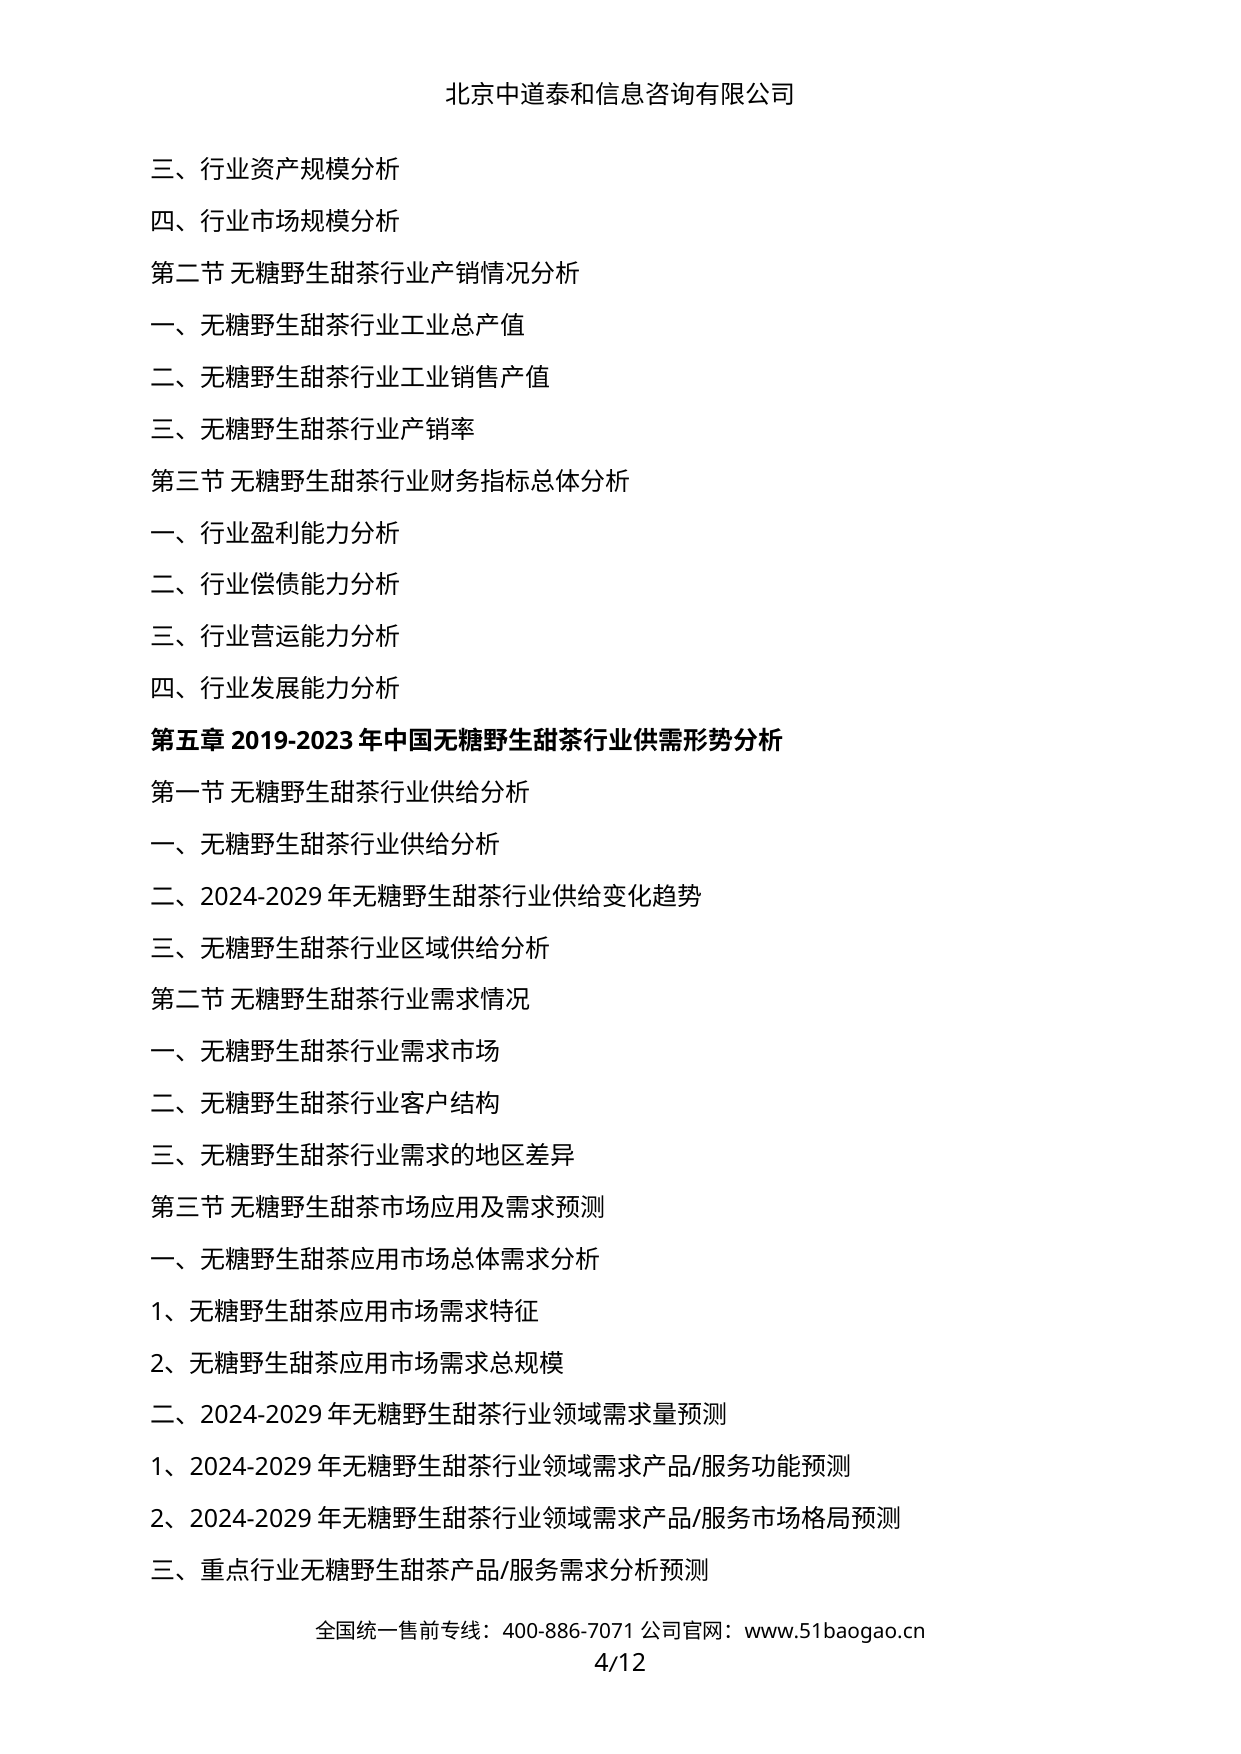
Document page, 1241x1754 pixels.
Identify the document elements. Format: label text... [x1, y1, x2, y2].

text 1、2024-2029年无糖野生甜茶行业领域需求产品/服务功能预测 [150, 1447, 1090, 1483]
text 二、无糖野生甜茶行业工业销售产值 [150, 357, 1090, 394]
text 第一节 无糖野生甜茶行业供给分析 [150, 772, 1090, 809]
text 四、行业发展能力分析 [150, 669, 1090, 705]
text 一、无糖野生甜茶行业需求市场 [150, 1032, 1090, 1068]
text 第二节 无糖野生甜茶行业产销情况分析 [150, 254, 1090, 290]
text 二、2024-2029年无糖野生甜茶行业供给变化趋势 [150, 876, 1090, 912]
text 三、无糖野生甜茶行业产销率 [150, 409, 1090, 446]
text 二、2024-2029年无糖野生甜茶行业领域需求量预测 [150, 1395, 1090, 1431]
text 一、无糖野生甜茶应用市场总体需求分析 [150, 1239, 1090, 1276]
text 三、无糖野生甜茶行业区域供给分析 [150, 928, 1090, 964]
text 第三节 无糖野生甜茶行业财务指标总体分析 [150, 461, 1090, 497]
text 三、行业营运能力分析 [150, 617, 1090, 653]
text 四、行业市场规模分析 [150, 202, 1090, 238]
text 三、无糖野生甜茶行业需求的地区差异 [150, 1136, 1090, 1172]
text 第二节 无糖野生甜茶行业需求情况 [150, 980, 1090, 1016]
text 三、重点行业无糖野生甜茶产品/服务需求分析预测 [150, 1551, 1090, 1587]
text 2、无糖野生甜茶应用市场需求总规模 [150, 1343, 1090, 1379]
text 一、行业盈利能力分析 [150, 513, 1090, 549]
text 二、无糖野生甜茶行业客户结构 [150, 1084, 1090, 1120]
text 一、无糖野生甜茶行业工业总产值 [150, 306, 1090, 342]
text 第三节 无糖野生甜茶市场应用及需求预测 [150, 1187, 1090, 1224]
text 2、2024-2029年无糖野生甜茶行业领域需求产品/服务市场格局预测 [150, 1499, 1090, 1535]
text 二、行业偿债能力分析 [150, 565, 1090, 601]
text 第五章 2019-2023年中国无糖野生甜茶行业供需形势分析 [150, 721, 1090, 757]
text 三、行业资产规模分析 [150, 150, 1090, 186]
text 1、无糖野生甜茶应用市场需求特征 [150, 1291, 1090, 1327]
text 一、无糖野生甜茶行业供给分析 [150, 824, 1090, 861]
